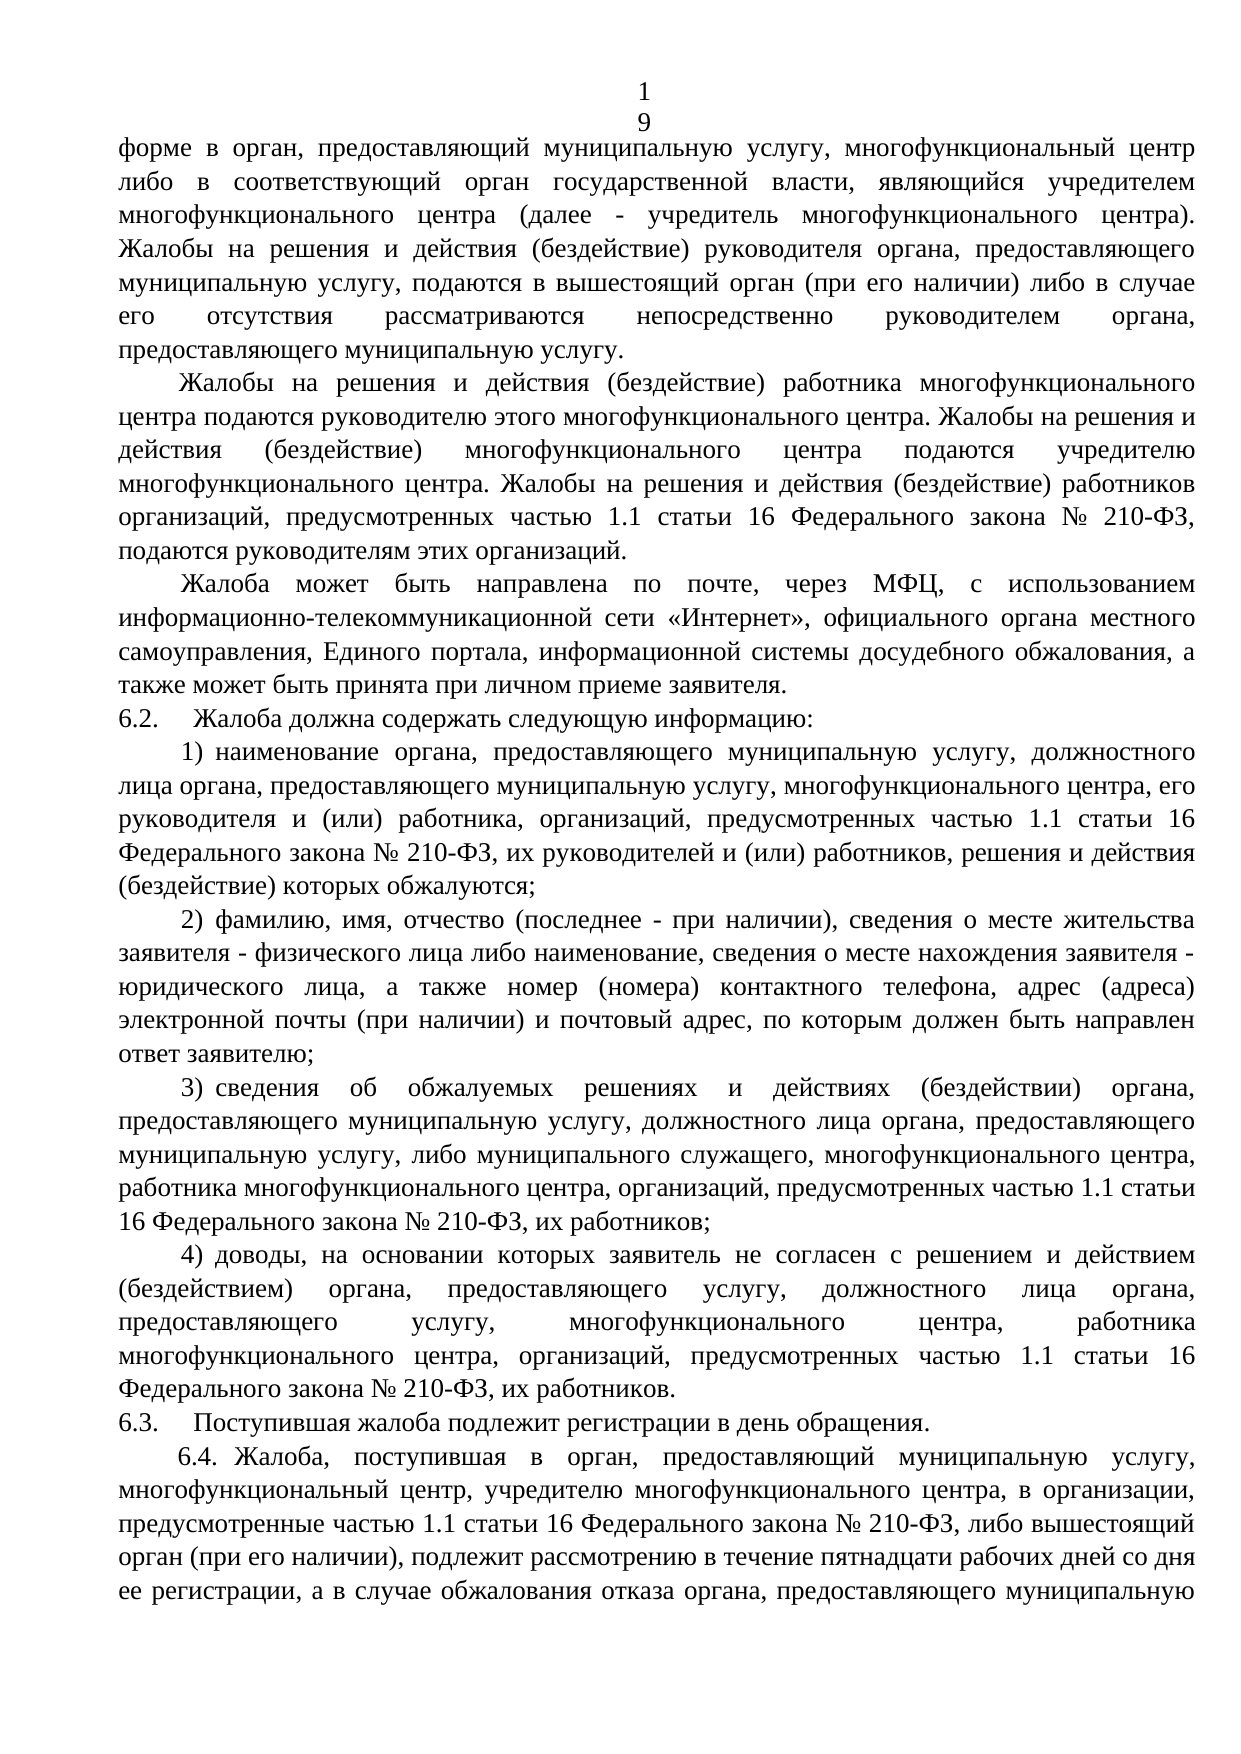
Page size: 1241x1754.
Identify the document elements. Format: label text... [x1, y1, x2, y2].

list наименование органа, предоставляющего муниципальную услугу, должностного лица органа, предоставляющего муниципальную услугу, многофункционального центра, его руководителя и (или) работника, организаций, предусмотренных частью 1.1 статьи 16 Федерального закона № 210-ФЗ, их руководителей и (или) работников, решения и действия (бездействие) которых обжалуются; [118, 735, 1197, 901]
list Жалоба должна содержать следующую информацию: [118, 702, 1197, 733]
list сведения об обжалуемых решениях и действиях (бездействии) органа, предоставляющего муниципальную услугу, должностного лица органа, предоставляющего муниципальную услугу, либо муниципального служащего, многофункционального центра, работника многофункционального центра, организаций, предусмотренных частью 1.1 статьи 16 Федерального закона № 210-ФЗ, их работников; [118, 1071, 1197, 1236]
list Поступившая жалоба подлежит регистрации в день обращения. [118, 1406, 1197, 1437]
list фамилию, имя, отчество (последнее - при наличии), сведения о месте жительства заявителя - физического лица либо наименование, сведения о месте нахождения заявителя - юридического лица, а также номер (номера) контактного телефона, адрес (адреса) электронной почты (при наличии) и почтовый адрес, по которым должен быть направлен ответ заявителю; [118, 903, 1197, 1068]
text Жалоба может быть направлена по почте, через МФЦ, с использованием информационно-телекоммуникационной сети «Интернет», официального органа местного самоуправления, Единого портала, информационной системы досудебного обжалования, а также может быть принята при личном приеме заявителя. [118, 567, 1197, 699]
text Жалобы на решения и действия (бездействие) работника многофункционального центра подаются руководителю этого многофункционального центра. Жалобы на решения и действия (бездействие) многофункционального центра подаются учредителю многофункционального центра. Жалобы на решения и действия (бездействие) работников организаций, предусмотренных частью 1.1 статьи 16 Федерального закона № 210-ФЗ, подаются руководителям этих организаций. [118, 366, 1197, 565]
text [118, 131, 1197, 364]
list доводы, на основании которых заявитель не согласен с решением и действием (бездействием) органа, предоставляющего услугу, должностного лица органа, предоставляющего услугу, многофункционального центра, работника многофункционального центра, организаций, предусмотренных частью 1.1 статьи 16 Федерального закона № 210-ФЗ, их работников. [118, 1238, 1197, 1404]
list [118, 1439, 1197, 1605]
